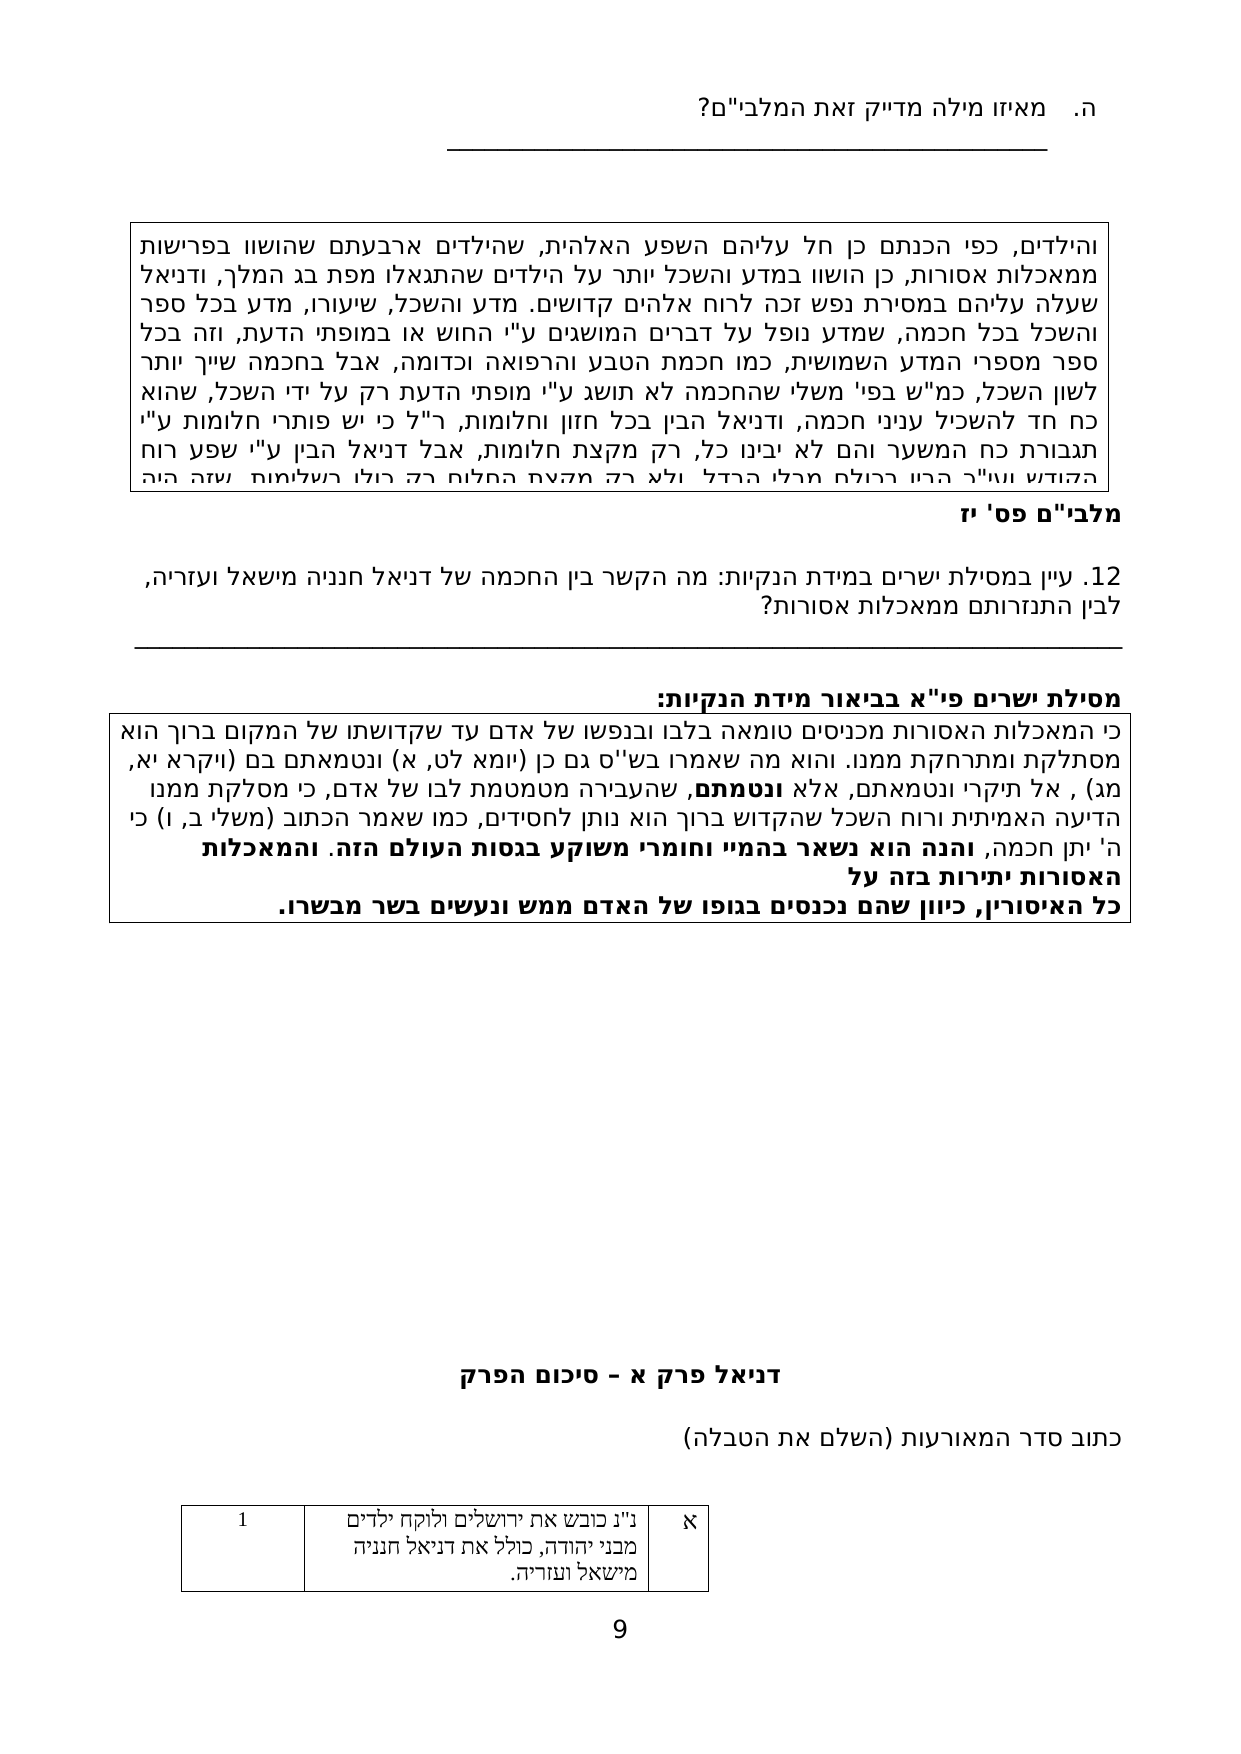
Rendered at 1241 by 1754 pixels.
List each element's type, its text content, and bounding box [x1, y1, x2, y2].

table_header 1 [182, 1506, 304, 1591]
table_header א [649, 1506, 708, 1591]
text מסילת ישרים פי"א בביאור מידת הנקיות: [118, 684, 1122, 713]
text מלבי"ם פס' יז [118, 186, 1122, 528]
table_header נ"נ כובש את ירושלים ולוקח ילדים מבני יהודה, כולל את דניאל חנניה מישאל ועזריה. [305, 1506, 648, 1591]
text 12. עיין במסילת ישרים במידת הנקיות: מה הקשר בין החכמה של דניאל חנניה מישאל ועזריה, לבין התנזרותם ממאכלות אסורות? _______________________________________________________________________________ [118, 562, 1122, 650]
text כתוב סדר המאורעות (השלם את הטבלה) [118, 1423, 1122, 1452]
text כי המאכלות האסורות מכניסים טומאה בלבו ובנפשו של אדם עד שקדושתו של המקום ברוך הוא מסתלקת ומתרחקת ממנו. והוא מה שאמרו בש''ס גם כן (יומא לט, א) ונטמאתם בם (ויקרא יא, מג) , אל תיקרי ונטמאתם, אלא ונטמתם, שהעבירה מטמטמת לבו של אדם, כי מסלקת ממנו הדיעה האמיתית ורוח השכל שהקדוש ברוך הוא נותן לחסידים, כמו שאמר הכתוב (משלי ב, ו) כי ה' יתן חכמה, והנה הוא נשאר בהמיי וחומרי משוקע בגסות העולם הזה. והמאכלות האסורות יתירות בזה על [110, 714, 1130, 888]
list מאיזו מילה מדייק זאת המלבי"ם? ________________________________________________ [118, 93, 1084, 151]
text כל האיסורין, כיוון שהם נכנסים בגופו של האדם ממש ונעשים בשר מבשרו. [110, 888, 1130, 922]
text דניאל פרק א – סיכום הפרק [118, 1360, 1122, 1389]
